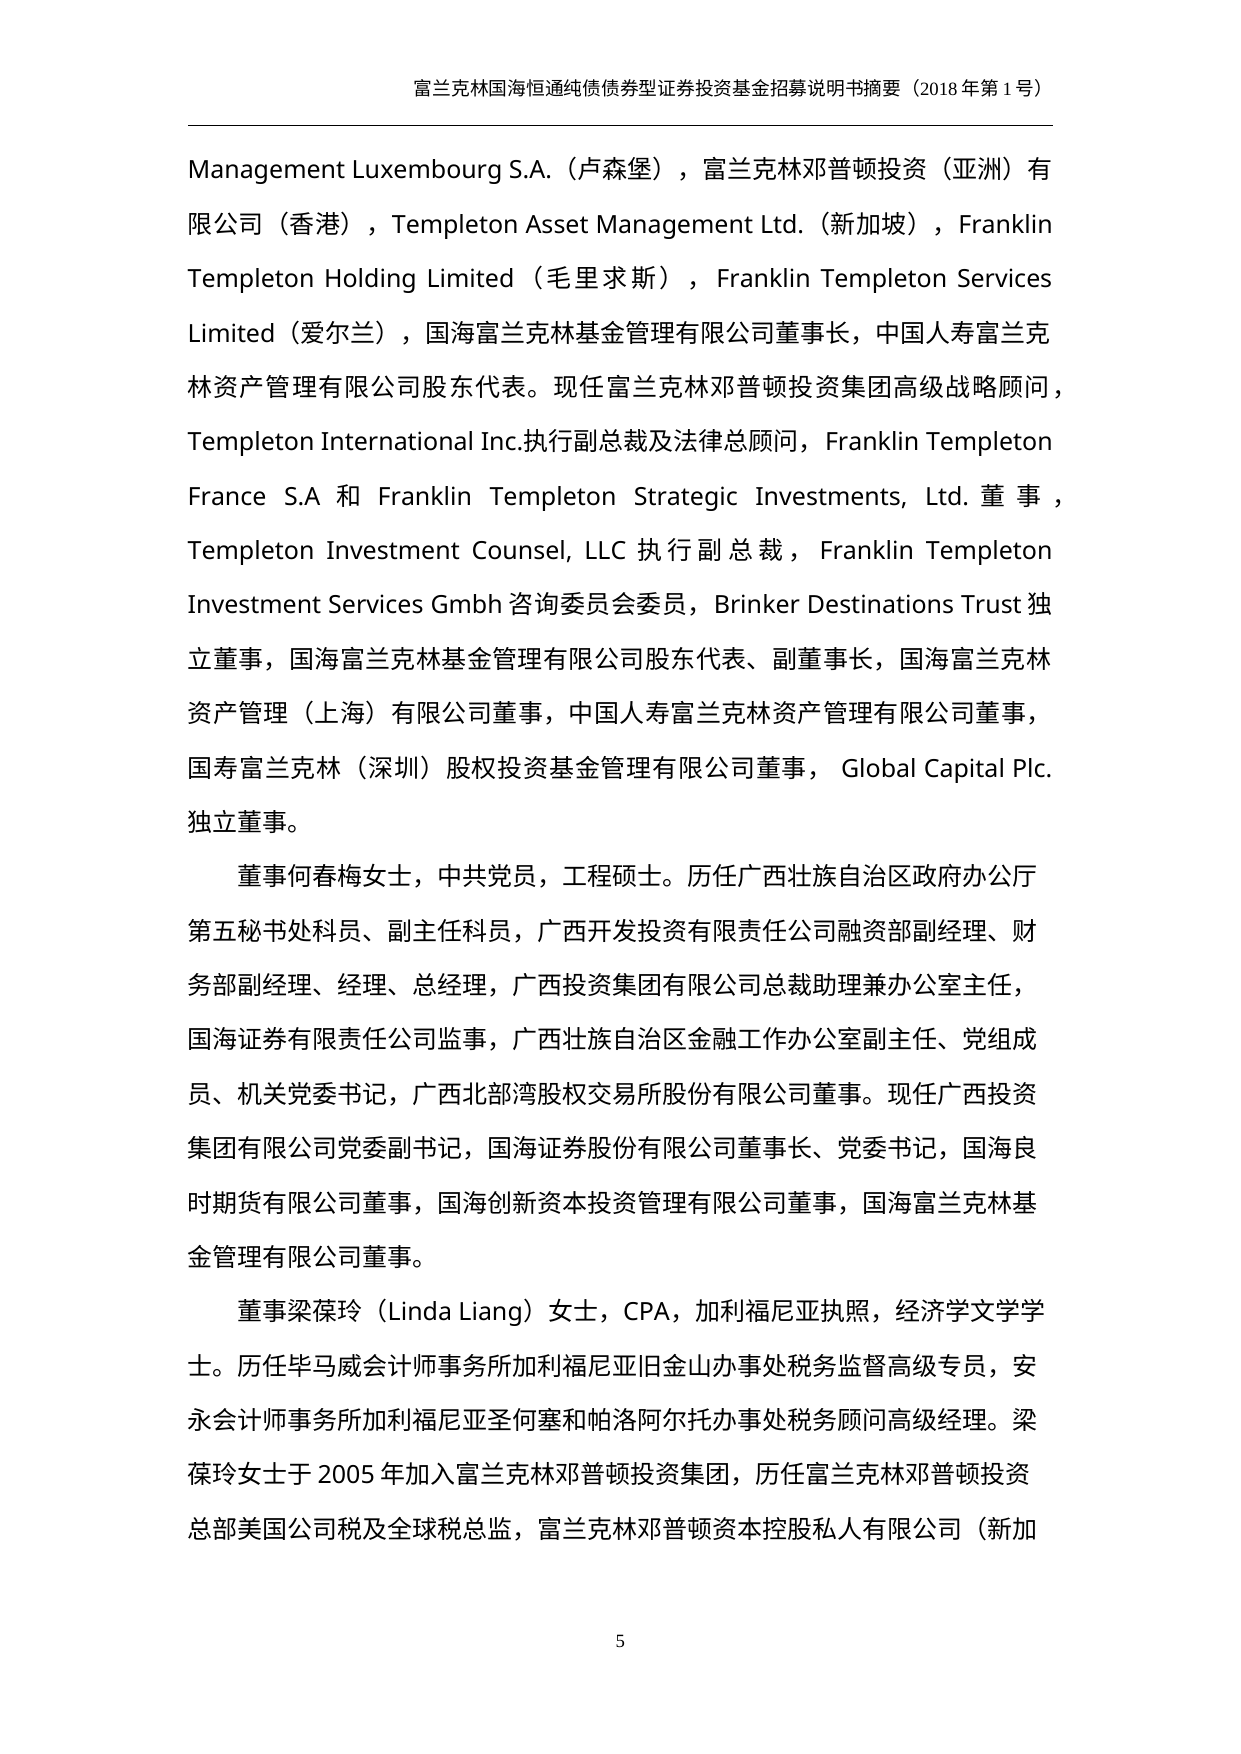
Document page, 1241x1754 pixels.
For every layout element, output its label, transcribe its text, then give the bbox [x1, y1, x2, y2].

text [187, 150, 1053, 839]
text 董事何春梅女士，中共党员，工程硕士。历任广西壮族自治区政府办公厅第五秘书处科员、副主任科员，广西开发投资有限责任公司融资部副经理、财务部副经理、经理、总经理，广西投资集团有限公司总裁助理兼办公室主任，国海证券有限责任公司监事，广西壮族自治区金融工作办公室副主任、党组成员、机关党委书记，广西北部湾股权交易所股份有限公司董事。现任广西投资集团有限公司党委副书记，国海证券股份有限公司董事长、党委书记，国海良时期货有限公司董事，国海创新资本投资管理有限公司董事，国海富兰克林基金管理有限公司董事。 [187, 857, 1053, 1274]
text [187, 1292, 1053, 1546]
